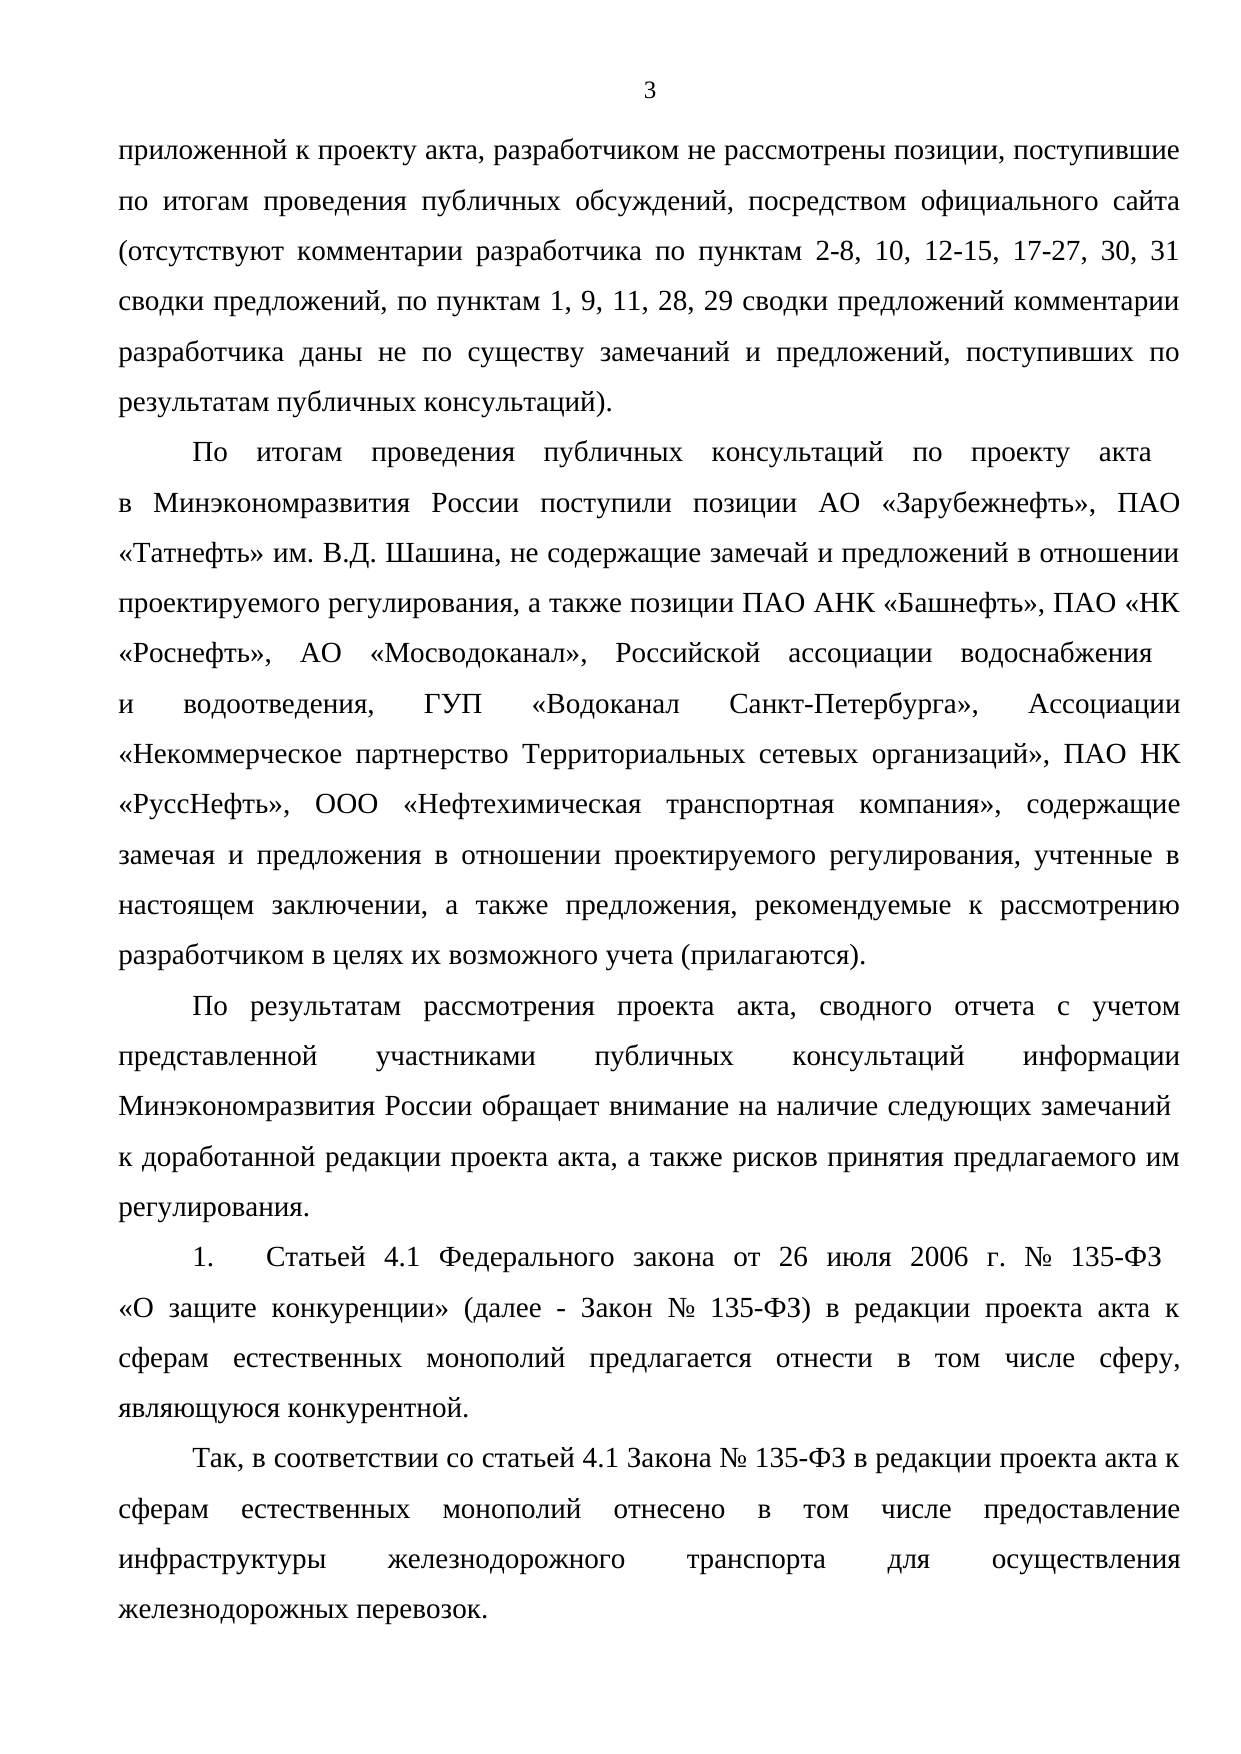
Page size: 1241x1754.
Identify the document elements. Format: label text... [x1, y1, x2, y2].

text По итогам проведения публичных консультаций по проекту акта в Минэкономразвития России поступили позиции АО «Зарубежнефть», ПАО «Татнефть» им. В.Д. Шашина, не содержащие замечай и предложений в отношении проектируемого регулирования, а также позиции ПАО АНК «Башнефть», ПАО «НК «Роснефть», АО «Мосводоканал», Российской ассоциации водоснабжения и водоотведения, ГУП «Водоканал Санкт-Петербурга», Ассоциации «Некоммерческое партнерство Территориальных сетевых организаций», ПАО НК «РуссНефть», ООО «Нефтехимическая транспортная компания», содержащие замечая и предложения в отношении проектируемого регулирования, учтенные в настоящем заключении, а также предложения, рекомендуемые к рассмотрению разработчиком в целях их возможного учета (прилагаются). [118, 434, 1181, 971]
list Статьей 4.1 Федерального закона от 26 июля 2006 г. № 135-ФЗ «О защите конкуренции» (далее - Закон № 135-ФЗ) в редакции проекта акта к сферам естественных монополий предлагается отнести в том числе сферу, являющуюся конкурентной. [118, 1239, 1181, 1424]
text Так, в соответствии со статьей 4.1 Закона № 135-ФЗ в редакции проекта акта к сферам естественных монополий отнесено в том числе предоставление инфраструктуры железнодорожного транспорта для осуществления железнодорожных перевозок. [118, 1441, 1181, 1625]
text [118, 132, 1181, 418]
text По результатам рассмотрения проекта акта, сводного отчета с учетом представленной участниками публичных консультаций информации Минэкономразвития России обращает внимание на наличие следующих замечаний к доработанной редакции проекта акта, а также рисков принятия предлагаемого им регулирования. [118, 988, 1181, 1223]
